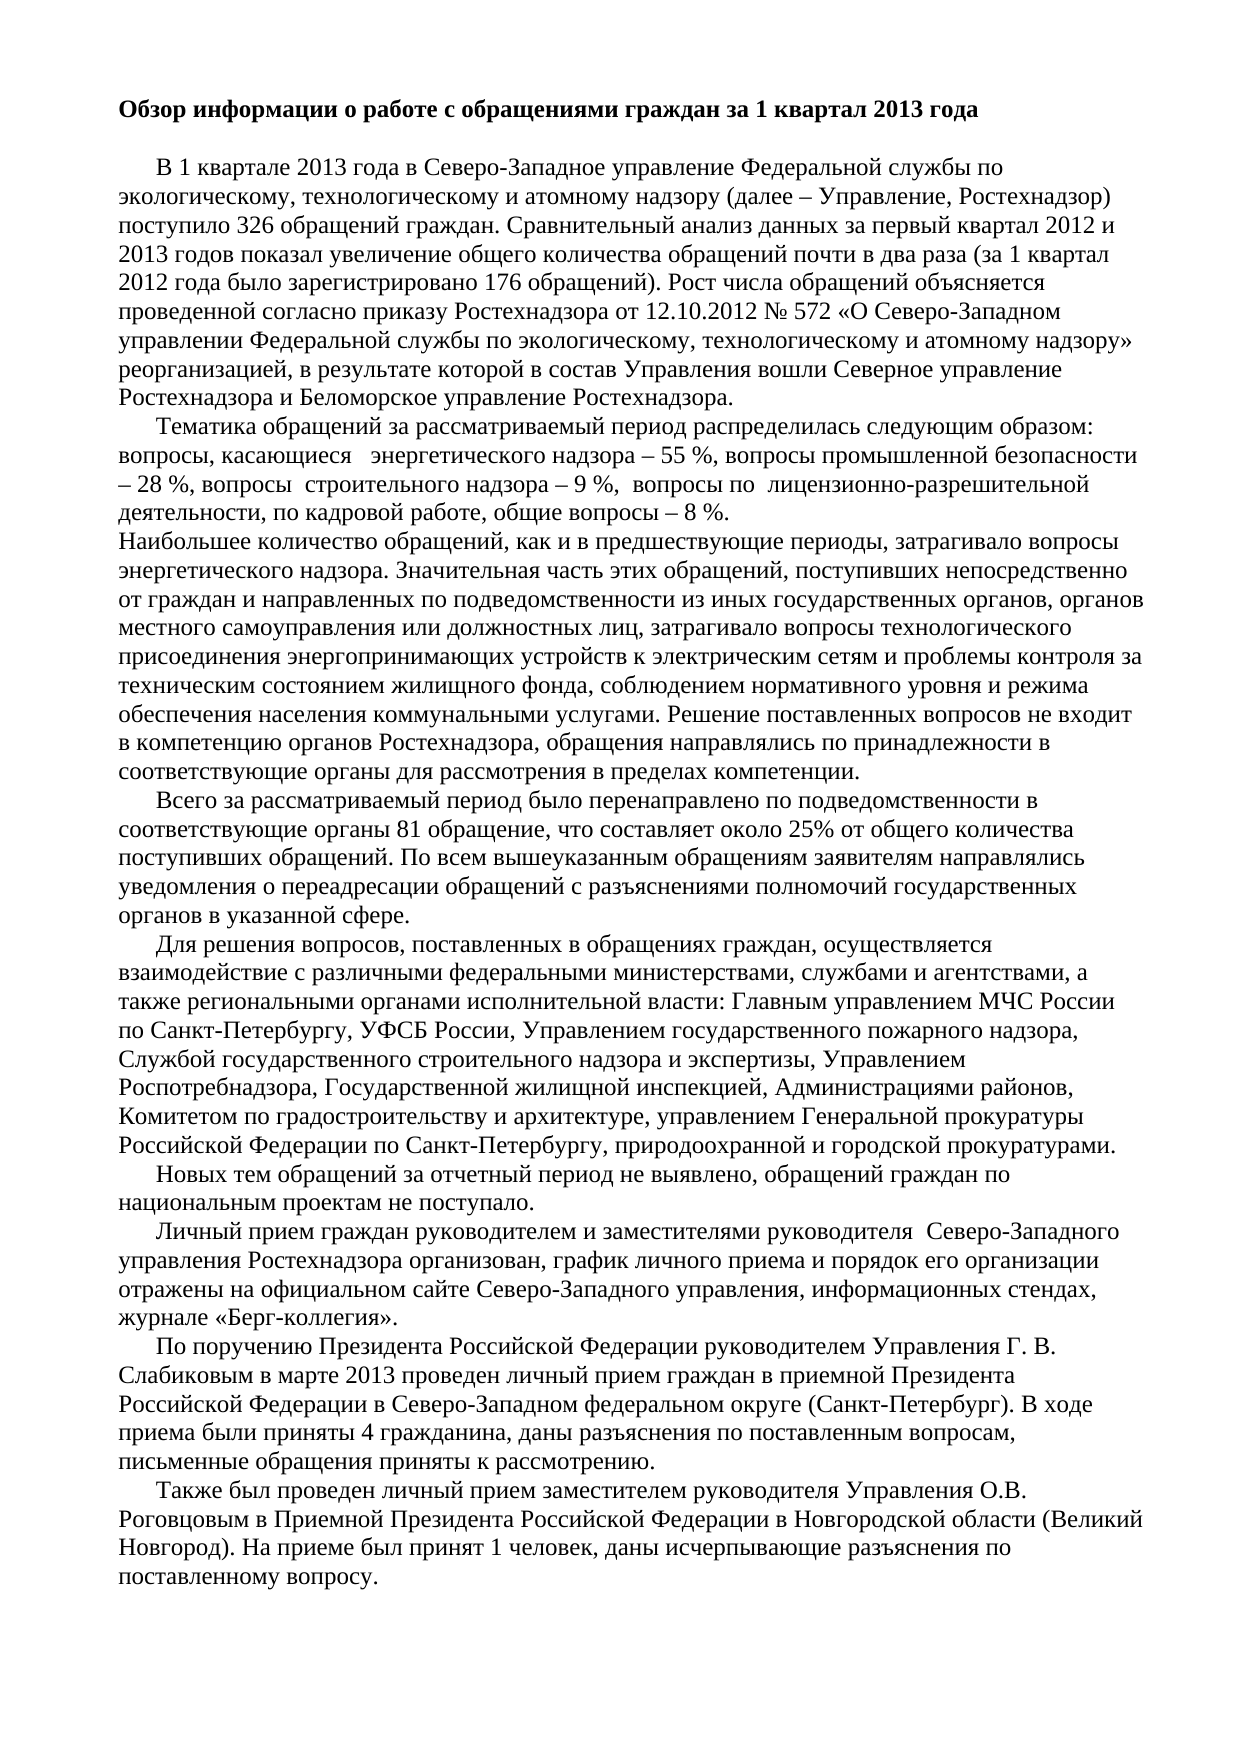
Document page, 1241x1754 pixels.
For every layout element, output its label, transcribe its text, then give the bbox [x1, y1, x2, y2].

text Обзор информации о работе с обращениями граждан за 1 квартал 2013 года [118, 94, 1146, 123]
text В 1 квартале 2013 года в Северо-Западное управление Федеральной службы по экологическому, технологическому и атомному надзору (далее – Управление, Ростехнадзор) поступило 326 обращений граждан. Сравнительный анализ данных за первый квартал 2012 и 2013 годов показал увеличение общего количества обращений почти в два раза (за 1 квартал 2012 года было зарегистрировано 176 обращений). Рост числа обращений объясняется проведенной согласно приказу Ростехнадзора от 12.10.2012 № 572 «О Северо-Западном управлении Федеральной службы по экологическому, технологическому и атомному надзору» реорганизацией, в результате которой в состав Управления вошли Северное управление Ростехнадзора и Беломорское управление Ростехнадзора. Тематика обращений за рассматриваемый период распределилась следующим образом: вопросы, касающиеся энергетического надзора – 55 %, вопросы промышленной безопасности – 28 %, вопросы строительного надзора – 9 %, вопросы по лицензионно-разрешительной деятельности, по кадровой работе, общие вопросы – 8 %. Наибольшее количество обращений, как и в предшествующие периоды, затрагивало вопросы энергетического надзора. Значительная часть этих обращений, поступивших непосредственно от граждан и направленных по подведомственности из иных государственных органов, органов местного самоуправления или должностных лиц, затрагивало вопросы технологического присоединения энергопринимающих устройств к электрическим сетям и проблемы контроля за техническим состоянием жилищного фонда, соблюдением нормативного уровня и режима обеспечения населения коммунальными услугами. Решение поставленных вопросов не входит в компетенцию органов Ростехнадзора, обращения направлялись по принадлежности в соответствующие органы для рассмотрения в пределах компетенции. Всего за рассматриваемый период было перенаправлено по подведомственности в соответствующие органы 81 обращение, что составляет около 25% от общего количества поступивших обращений. По всем вышеуказанным обращениям заявителям направлялись уведомления о переадресации обращений с разъяснениями полномочий государственных органов в указанной сфере. Для решения вопросов, поставленных в обращениях граждан, осуществляется взаимодействие с различными федеральными министерствами, службами и агентствами, а также региональными органами исполнительной власти: Главным управлением МЧС России по Санкт-Петербургу, УФСБ России, Управлением государственного пожарного надзора, Службой государственного строительного надзора и экспертизы, Управлением Роспотребнадзора, Государственной жилищной инспекцией, Администрациями районов, Комитетом по градостроительству и архитектуре, управлением Генеральной прокуратуры Российской Федерации по Санкт-Петербургу, природоохранной и городской прокуратурами. Новых тем обращений за отчетный период не выявлено, обращений граждан по национальным проектам не поступало. Личный прием граждан руководителем и заместителями руководителя Северо-Западного управления Ростехнадзора организован, график личного приема и порядок его организации отражены на официальном сайте Северо-Западного управления, информационных стендах, журнале «Берг-коллегия». По поручению Президента Российской Федерации руководителем Управления Г. В. Слабиковым в марте 2013 проведен личный прием граждан в приемной Президента Российской Федерации в Северо-Западном федеральном округе (Санкт-Петербург). В ходе приема были приняты 4 гражданина, даны разъяснения по поставленным вопросам, письменные обращения приняты к рассмотрению. Также был проведен личный прием заместителем руководителя Управления О.В. Роговцовым в Приемной Президента Российской Федерации в Новгородской области (Великий Новгород). На приеме был принят 1 человек, даны исчерпывающие разъяснения по поставленному вопросу. [118, 152, 1146, 1590]
